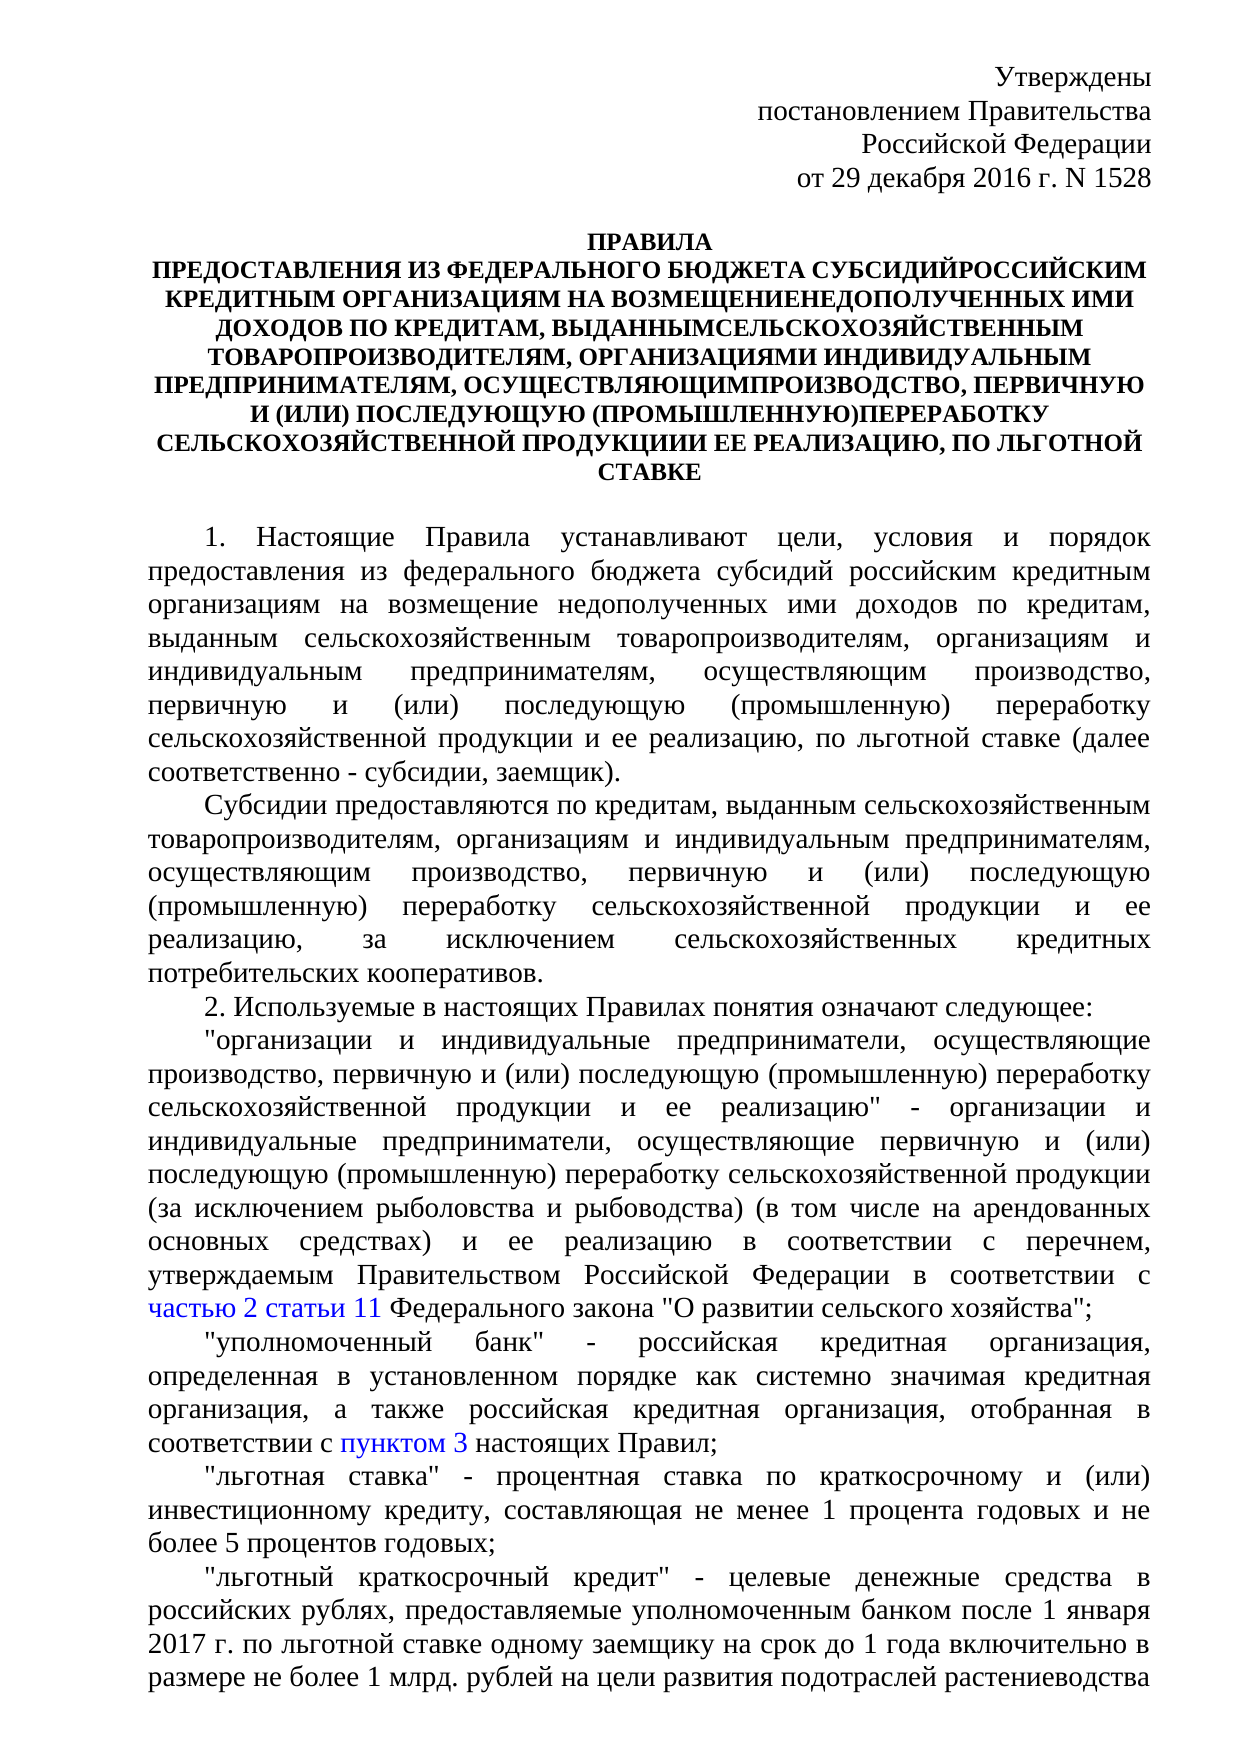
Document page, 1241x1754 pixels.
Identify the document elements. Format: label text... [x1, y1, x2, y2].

text от 29 декабря 2016 г. N 1528 [148, 160, 1152, 193]
text Субсидии предоставляются по кредитам, выданным сельскохозяйственным товаропроизводителям, организациям и индивидуальным предпринимателям, осуществляющим производство, первичную и (или) последующую (промышленную) переработку сельскохозяйственной продукции и ее реализацию, за исключением сельскохозяйственных кредитных потребительских кооперативов. [148, 787, 1152, 989]
text 1. Настоящие Правила устанавливают цели, условия и порядок предоставления из федерального бюджета субсидий российским кредитным организациям на возмещение недополученных ими доходов по кредитам, выданным сельскохозяйственным товаропроизводителям, организациям и индивидуальным предпринимателям, осуществляющим производство, первичную и (или) последующую (промышленную) переработку сельскохозяйственной продукции и ее реализацию, по льготной ставке (далее соответственно - субсидии, заемщик). [148, 519, 1152, 787]
title ПРАВИЛА [148, 227, 1152, 256]
text 2. Используемые в настоящих Правилах понятия означают следующее: [148, 989, 1152, 1022]
title ПРЕДОСТАВЛЕНИЯ ИЗ ФЕДЕРАЛЬНОГО БЮДЖЕТА СУБСИДИЙРОССИЙСКИМ КРЕДИТНЫМ ОРГАНИЗАЦИЯМ НА ВОЗМЕЩЕНИЕНЕДОПОЛУЧЕННЫХ ИМИ ДОХОДОВ ПО КРЕДИТАМ, ВЫДАННЫМСЕЛЬСКОХОЗЯЙСТВЕННЫМ ТОВАРОПРОИЗВОДИТЕЛЯМ, ОРГАНИЗАЦИЯМИ ИНДИВИДУАЛЬНЫМ ПРЕДПРИНИМАТЕЛЯМ, ОСУЩЕСТВЛЯЮЩИМПРОИЗВОДСТВО, ПЕРВИЧНУЮ И (ИЛИ) ПОСЛЕДУЮЩУЮ (ПРОМЫШЛЕННУЮ)ПЕРЕРАБОТКУ СЕЛЬСКОХОЗЯЙСТВЕННОЙ ПРОДУКЦИИИ ЕЕ РЕАЛИЗАЦИЮ, ПО ЛЬГОТНОЙ СТАВКЕ [148, 256, 1152, 486]
text "льготная ставка" - процентная ставка по краткосрочному и (или) инвестиционному кредиту, составляющая не менее 1 процента годовых и не более 5 процентов годовых; [148, 1458, 1152, 1559]
text "организации и индивидуальные предприниматели, осуществляющие производство, первичную и (или) последующую (промышленную) переработку сельскохозяйственной продукции и ее реализацию" - организации и индивидуальные предприниматели, осуществляющие первичную и (или) последующую (промышленную) переработку сельскохозяйственной продукции (за исключением рыболовства и рыбоводства) (в том числе на арендованных основных средствах) и ее реализацию в соответствии с перечнем, утверждаемым Правительством Российской Федерации в соответствии с частью 2 статьи 11 Федерального закона "О развитии сельского хозяйства"; [148, 1022, 1152, 1324]
text Утверждены [148, 59, 1152, 93]
text "уполномоченный банк" - российская кредитная организация, определенная в установленном порядке как системно значимая кредитная организация, а также российская кредитная организация, отобранная в соответствии с пунктом 3 настоящих Правил; [148, 1324, 1152, 1458]
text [148, 1559, 1152, 1693]
text Российской Федерации [148, 126, 1152, 160]
text постановлением Правительства [148, 93, 1152, 126]
